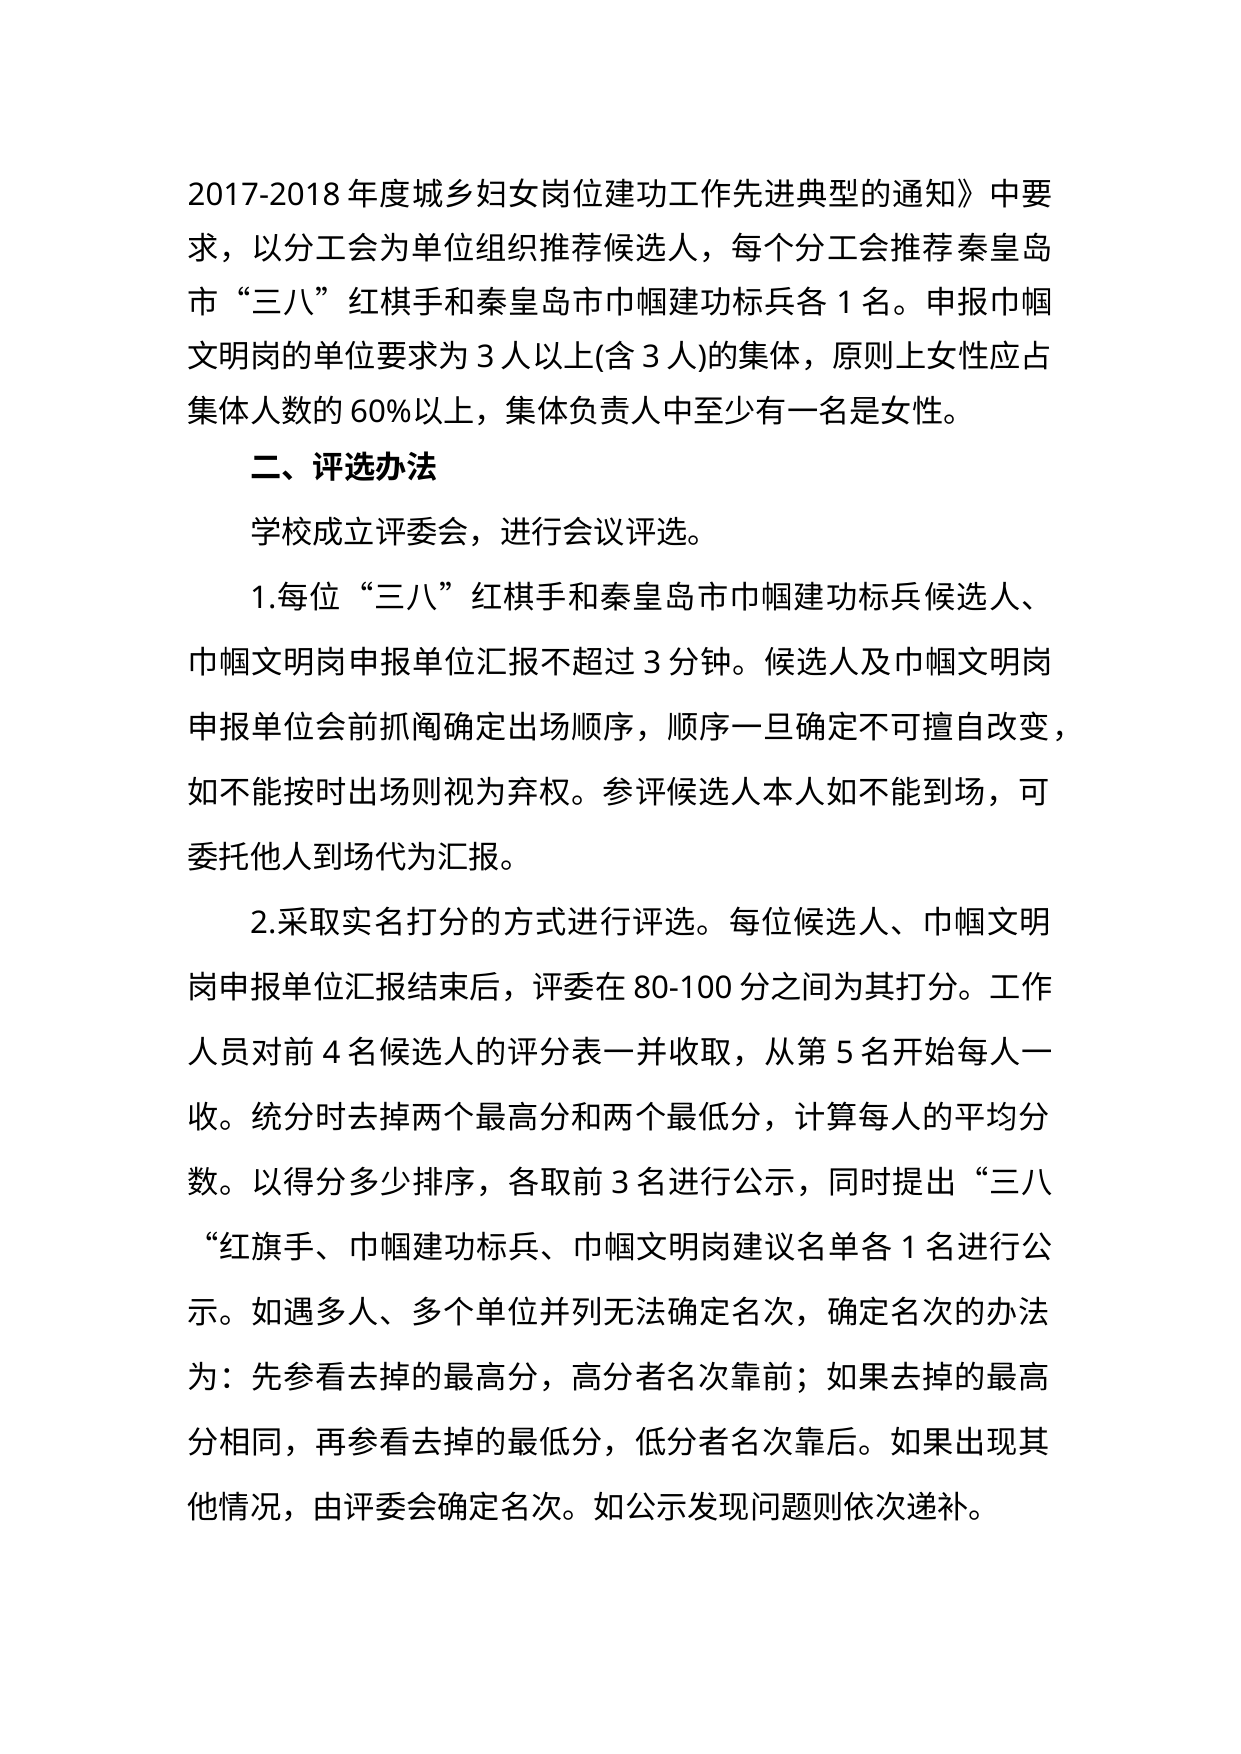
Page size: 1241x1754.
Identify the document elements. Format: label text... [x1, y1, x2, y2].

text 二、评选办法 [187, 433, 1053, 498]
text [187, 162, 1053, 433]
text 2.采取实名打分的方式进行评选。每位候选人、巾帼文明岗申报单位汇报结束后，评委在80-100分之间为其打分。工作人员对前4名候选人的评分表一并收取，从第5名开始每人一收。统分时去掉两个最高分和两个最低分，计算每人的平均分数。以得分多少排序，各取前3名进行公示，同时提出“三八“红旗手、巾帼建功标兵、巾帼文明岗建议名单各1名进行公示。如遇多人、多个单位并列无法确定名次，确定名次的办法为：先参看去掉的最高分，高分者名次靠前；如果去掉的最高分相同，再参看去掉的最低分，低分者名次靠后。如果出现其他情况，由评委会确定名次。如公示发现问题则依次递补。 [187, 888, 1053, 1538]
text 1.每位“三八”红棋手和秦皇岛市巾帼建功标兵候选人、巾帼文明岗申报单位汇报不超过3分钟。候选人及巾帼文明岗申报单位会前抓阄确定出场顺序，顺序一旦确定不可擅自改变，如不能按时出场则视为弃权。参评候选人本人如不能到场，可委托他人到场代为汇报。 [187, 563, 1053, 888]
text 学校成立评委会，进行会议评选。 [187, 498, 1053, 563]
